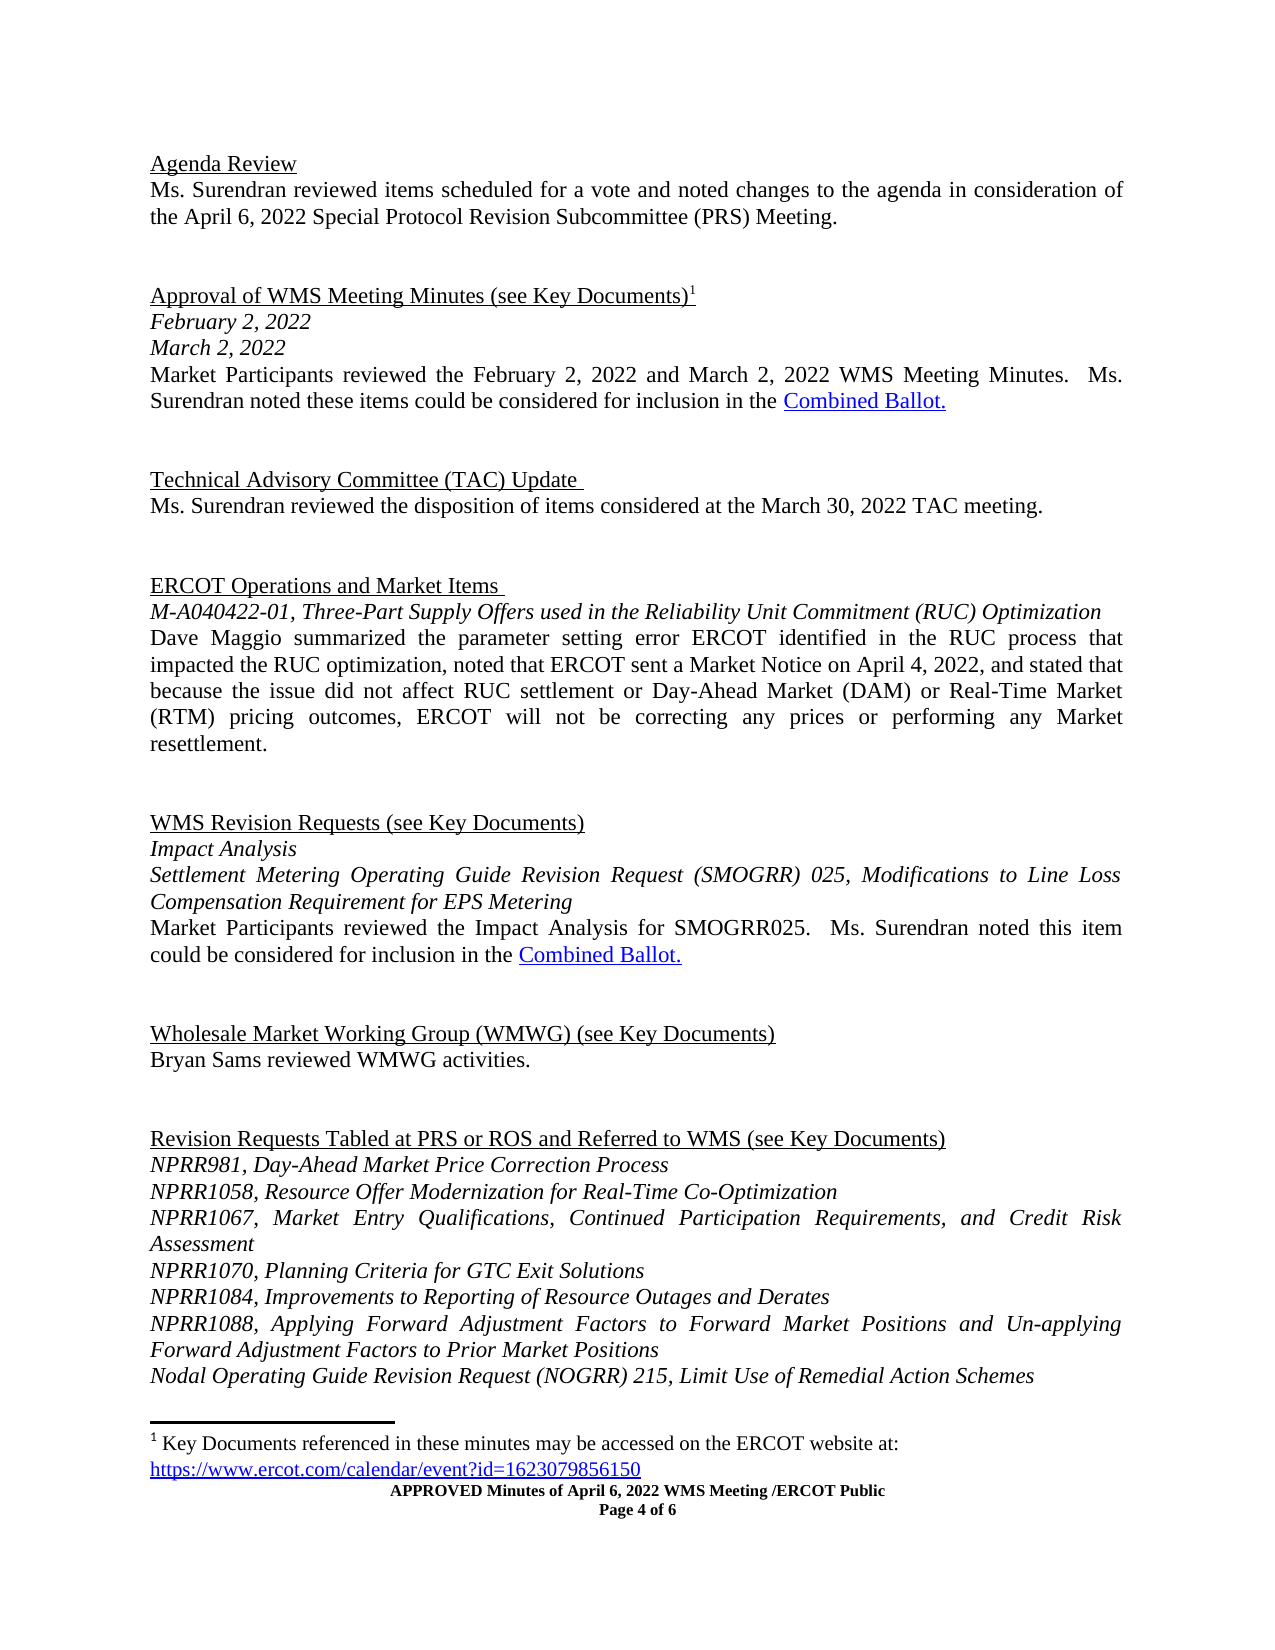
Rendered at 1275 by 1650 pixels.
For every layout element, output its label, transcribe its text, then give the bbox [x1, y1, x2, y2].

text Wholesale Market Working Group (WMWG) (see Key Documents) [150, 1020, 1125, 1046]
text Nodal Operating Guide Revision Request (NOGRR) 215, Limit Use of Remedial Action Schemes [150, 1362, 1125, 1389]
text NPRR1058, Resource Offer Modernization for Real-Time Co-Optimization [150, 1178, 1125, 1204]
text Market Participants reviewed the Impact Analysis for SMOGRR025. Ms. Surendran noted this item could be considered for inclusion in the Combined Ballot. [150, 914, 1125, 967]
text Revision Requests Tabled at PRS or ROS and Referred to WMS (see Key Documents) [150, 1125, 1125, 1151]
text Dave Maggio summarized the parameter setting error ERCOT identified in the RUC process that impacted the RUC optimization, noted that ERCOT sent a Market Notice on April 4, 2022, and stated that because the issue did not affect RUC settlement or Day-Ahead Market (DAM) or Real-Time Market (RTM) pricing outcomes, ERCOT will not be correcting any prices or performing any Market resettlement. [150, 624, 1125, 756]
text NPRR1070, Planning Criteria for GTC Exit Solutions [150, 1257, 1125, 1283]
text Settlement Metering Operating Guide Revision Request (SMOGRR) 025, Modifications to Line Loss Compensation Requirement for EPS Metering [150, 862, 1125, 914]
text NPRR1088, Applying Forward Adjustment Factors to Forward Market Positions and Un-applying Forward Adjustment Factors to Prior Market Positions [150, 1309, 1125, 1362]
text NPRR981, Day-Ahead Market Price Correction Process [150, 1151, 1125, 1178]
text February 2, 2022 [150, 308, 1125, 334]
text Bryan Sams reviewed WMWG activities. [150, 1046, 1125, 1072]
text Technical Advisory Committee (TAC) Update [150, 466, 1125, 493]
text NPRR1067, Market Entry Qualifications, Continued Participation Requirements, and Credit Risk Assessment [150, 1204, 1125, 1257]
text WMS Revision Requests (see Key Documents) [150, 809, 1125, 835]
text M-A040422-01, Three-Part Supply Offers used in the Reliability Unit Commitment (RUC) Optimization [150, 598, 1125, 624]
text March 2, 2022 [150, 334, 1125, 361]
text Impact Analysis [150, 835, 1125, 862]
text ERCOT Operations and Market Items [150, 572, 1125, 598]
text Agenda Review [150, 150, 1125, 176]
text Approval of WMS Meeting Minutes (see Key Documents) [150, 282, 1125, 308]
text Ms. Surendran reviewed the disposition of items considered at the March 30, 2022 TAC meeting. [150, 493, 1125, 519]
text Market Participants reviewed the February 2, 2022 and March 2, 2022 WMS Meeting Minutes. Ms. Surendran noted these items could be considered for inclusion in the Combined Ballot. [150, 361, 1125, 413]
text NPRR1084, Improvements to Reporting of Resource Outages and Derates [150, 1283, 1125, 1309]
text Ms. Surendran reviewed items scheduled for a vote and noted changes to the agenda in consideration of the April 6, 2022 Special Protocol Revision Subcommittee (PRS) Meeting. [150, 176, 1125, 229]
